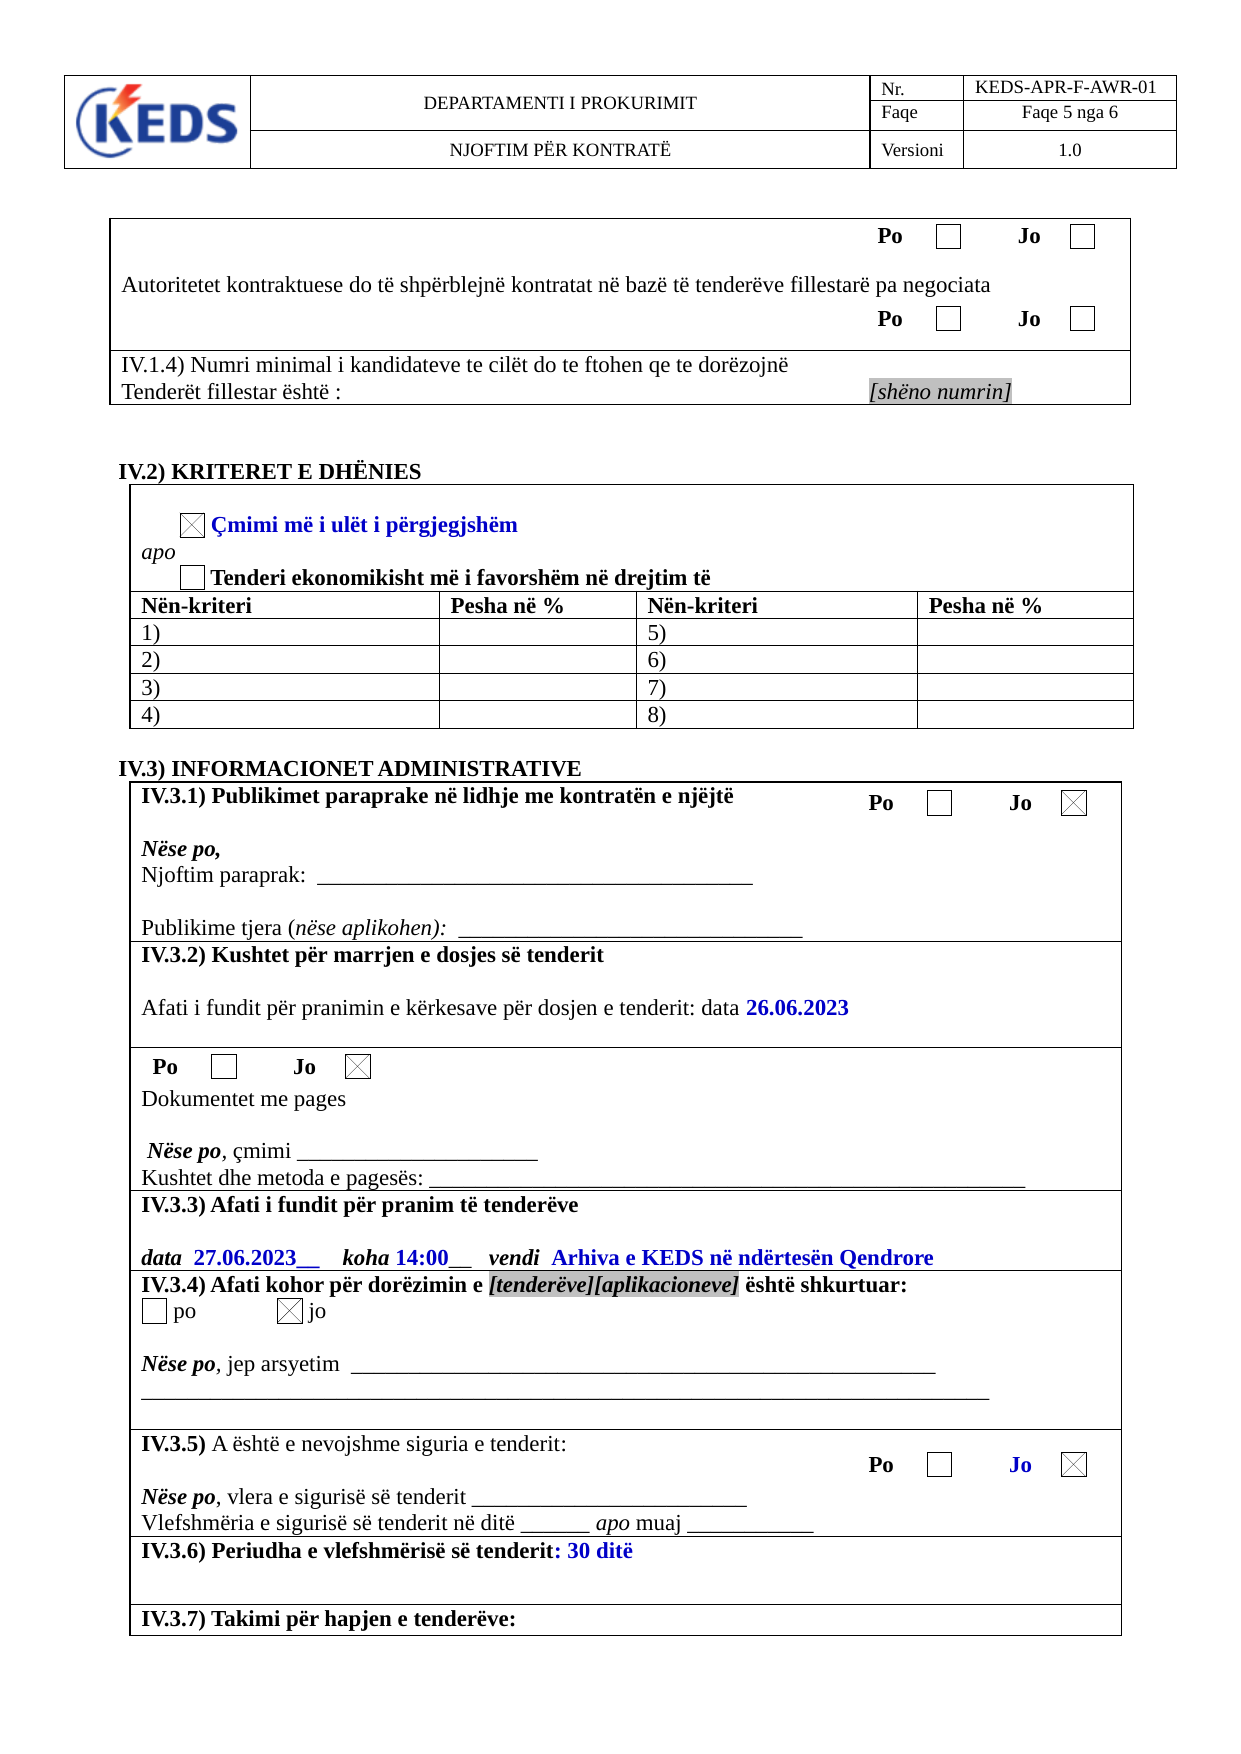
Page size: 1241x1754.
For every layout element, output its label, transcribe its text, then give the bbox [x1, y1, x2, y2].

table_cell [918, 701, 1133, 728]
table_cell Nën-kriteri [131, 592, 439, 618]
table_cell IV.3.6) Periudha e vlefshmërisë së tenderit: 30 ditë [131, 1537, 1121, 1604]
table_cell 3) [131, 674, 439, 700]
table_cell IV.3.4) Afati kohor për dorëzimin e [tenderëve][aplikacioneve] është shkurtuar: po jo Nëse po, jep arsyetim ___________________________________________________ __________________________________________________________________________ [131, 1271, 1121, 1429]
table_cell Pesha në % [440, 592, 636, 618]
table_cell 8) [637, 701, 917, 728]
text IV.2) KRITERET E DHËNIES [118, 458, 1122, 484]
picture [75, 83, 240, 161]
table_cell 1) [131, 619, 439, 645]
table_cell [440, 701, 636, 728]
table_cell 7) [637, 674, 917, 700]
table_cell Dokumentet me pages Nëse po, çmimi _____________________ Kushtet dhe metoda e pagesës: ____________________________________________________ [131, 1048, 1121, 1190]
table_cell [440, 674, 636, 700]
table_cell [918, 646, 1133, 673]
table_cell Nën-kriteri [637, 592, 917, 618]
table_header Çmimi më i ulët i përgjegjshëm apo Tenderi ekonomikisht më i favorshëm në drejtim të [131, 485, 1133, 591]
table_cell 4) [131, 701, 439, 728]
table_cell IV.1.4) Numri minimal i kandidateve te cilët do te ftohen qe te dorëzojnë Tenderët fillestar është : [shëno numrin] [111, 351, 1130, 404]
table_cell IV.3.2) Kushtet për marrjen e dosjes së tenderit Afati i fundit për pranimin e kërkesave për dosjen e tenderit: data 26.06.2023 [131, 942, 1121, 1047]
table_cell 2) [131, 646, 439, 673]
table_cell IV.3.7) Takimi për hapjen e tenderëve: data ___/___/______ koha _______ vendi_______________ [131, 1605, 1121, 1635]
table_cell 6) [637, 646, 917, 673]
table_cell 5) [637, 619, 917, 645]
table_cell [918, 674, 1133, 700]
text IV.3) INFORMACIONET ADMINISTRATIVE [118, 755, 1122, 781]
table_cell IV.3.3) Afati i fundit për pranim të tenderëve data 27.06.2023__ koha 14:00__ vendi Arhiva e KEDS në ndërtesën Qendrore [131, 1191, 1121, 1270]
table_cell [918, 619, 1133, 645]
table_header IV.3.1) Publikimet paraprake në lidhje me kontratën e njëjtë Nëse po, Njoftim paraprak: ______________________________________ Publikime tjera (nëse aplikohen): ______________________________ [131, 783, 1121, 941]
table_cell [440, 646, 636, 673]
table_cell [440, 619, 636, 645]
table_cell Pesha në % [918, 592, 1133, 618]
table_cell IV.3.5) A është e nevojshme siguria e tenderit: Nëse po, vlera e sigurisë së tenderit ________________________ Vlefshmëria e sigurisë së tenderit në ditë ______ apo muaj ___________ [131, 1430, 1121, 1536]
